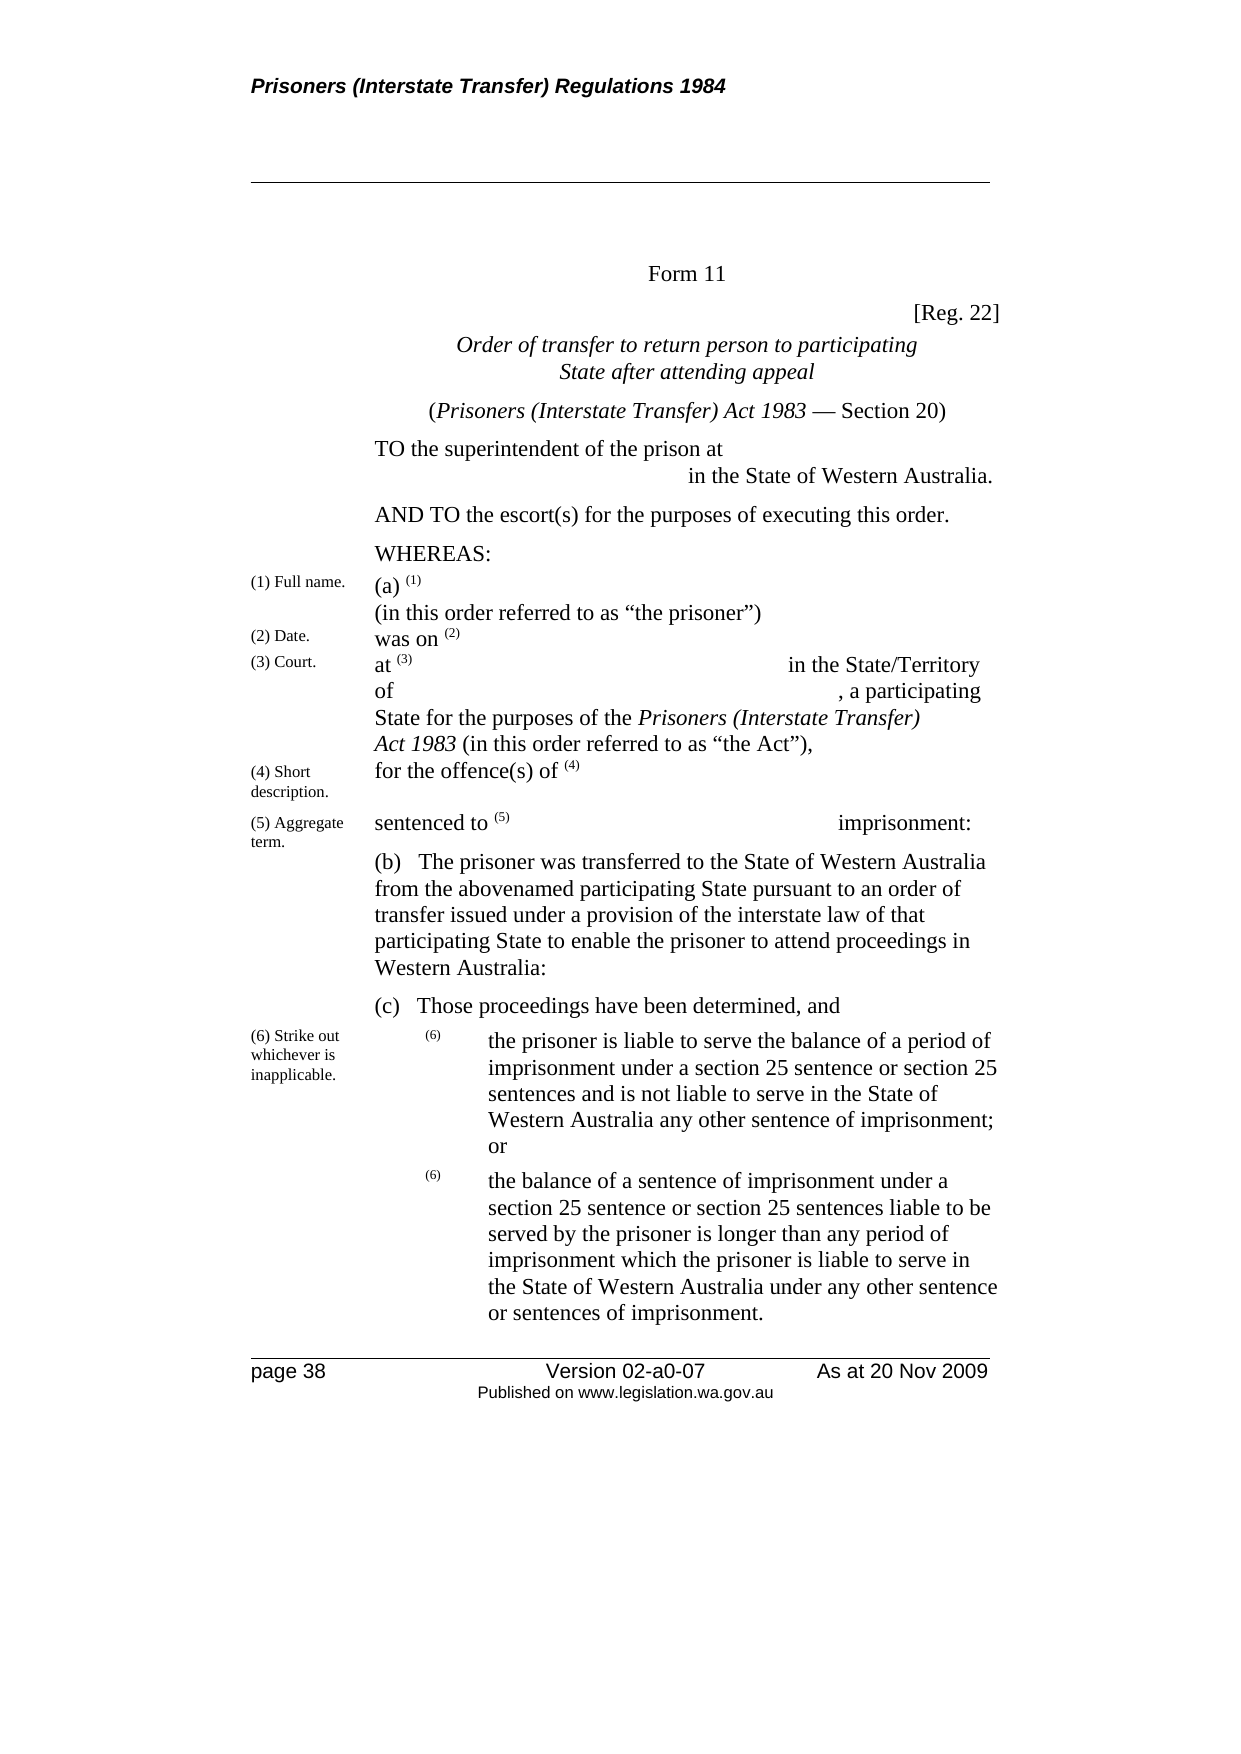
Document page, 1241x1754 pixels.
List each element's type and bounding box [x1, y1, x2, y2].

table_header [369, 248, 1006, 1325]
table_header [245, 248, 368, 1325]
